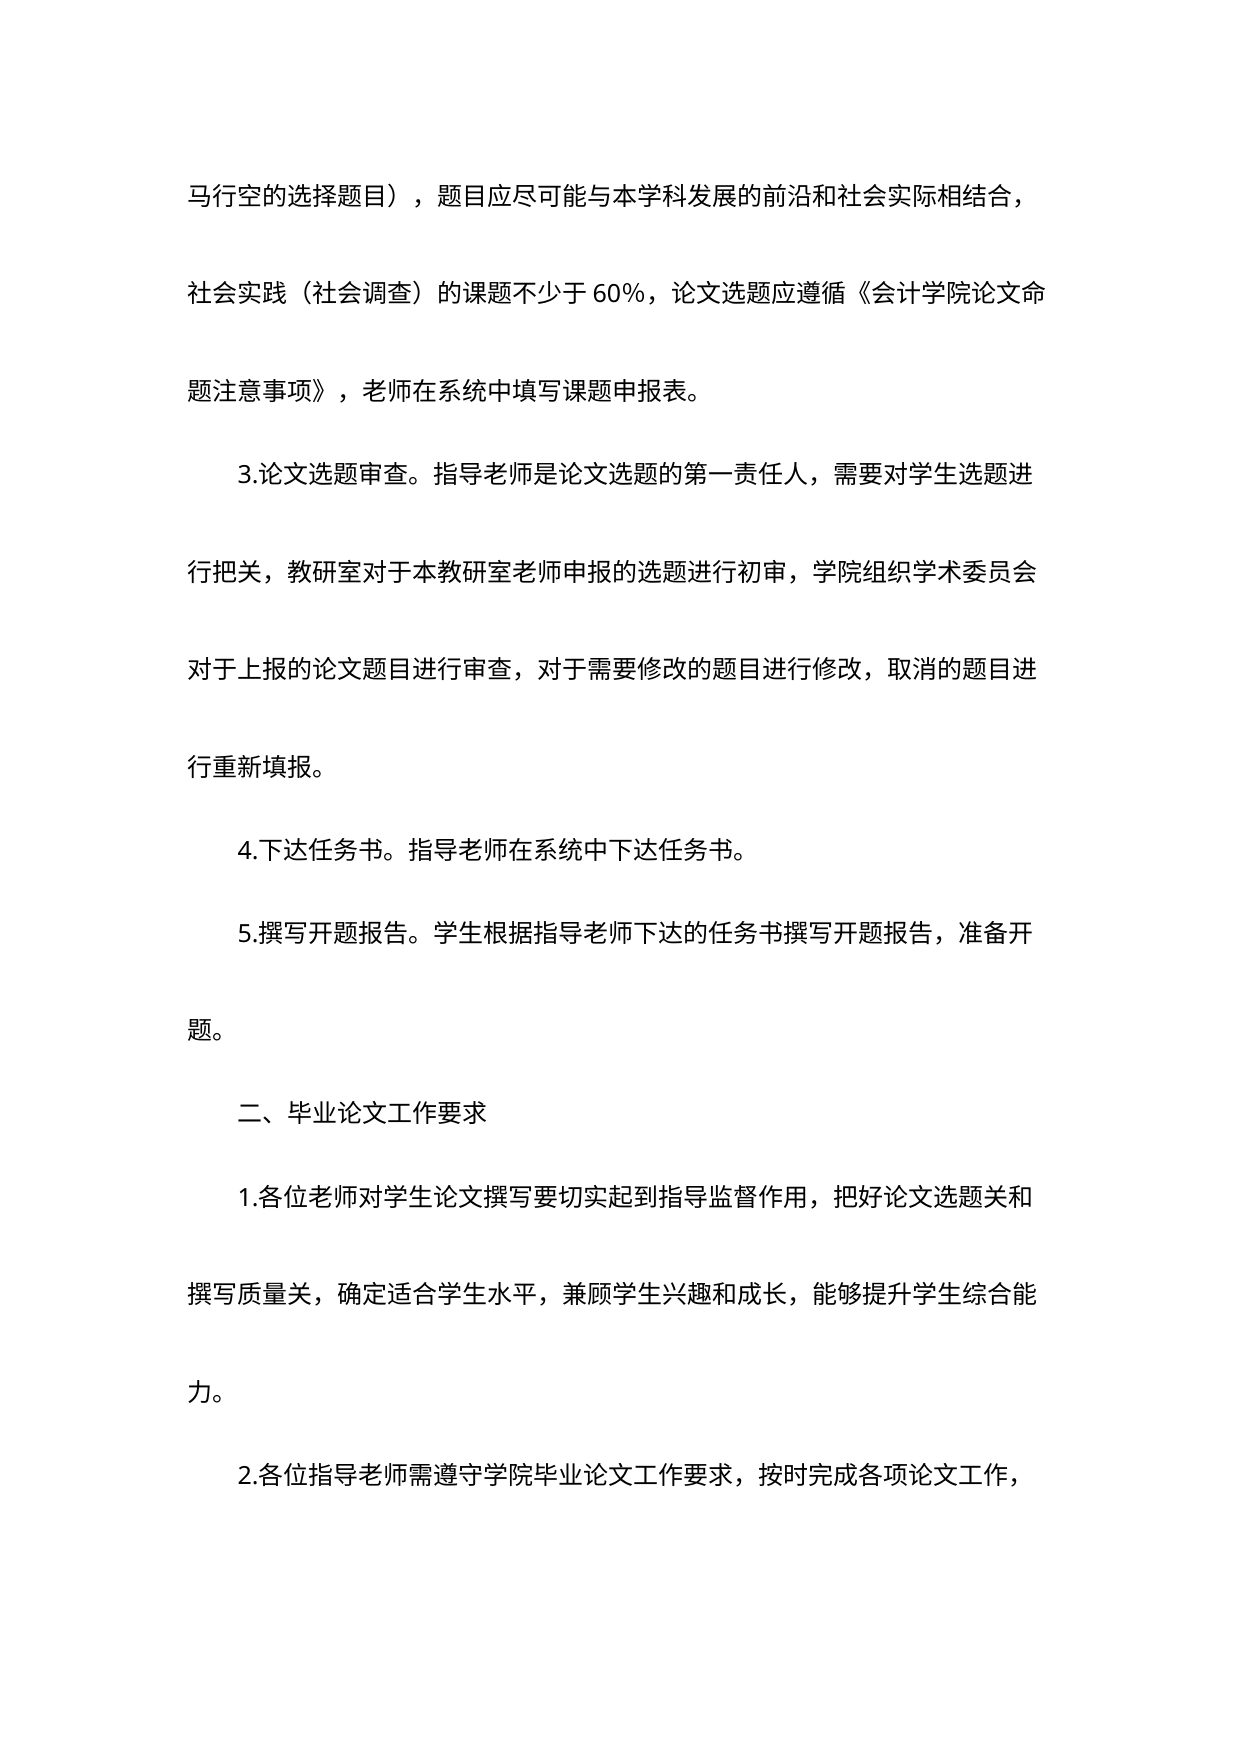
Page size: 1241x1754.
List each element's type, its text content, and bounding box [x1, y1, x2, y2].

text 3.论文选题审查。指导老师是论文选题的第一责任人，需要对学生选题进行把关，教研室对于本教研室老师申报的选题进行初审，学院组织学术委员会对于上报的论文题目进行审查，对于需要修改的题目进行修改，取消的题目进行重新填报。 [187, 440, 1053, 798]
text 1.各位老师对学生论文撰写要切实起到指导监督作用，把好论文选题关和撰写质量关，确定适合学生水平，兼顾学生兴趣和成长，能够提升学生综合能力。 [187, 1163, 1053, 1423]
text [187, 162, 1053, 422]
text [187, 1441, 1053, 1506]
text 5.撰写开题报告。学生根据指导老师下达的任务书撰写开题报告，准备开题。 [187, 899, 1053, 1061]
text 二、毕业论文工作要求 [187, 1079, 1053, 1144]
text 4.下达任务书。指导老师在系统中下达任务书。 [187, 816, 1053, 881]
